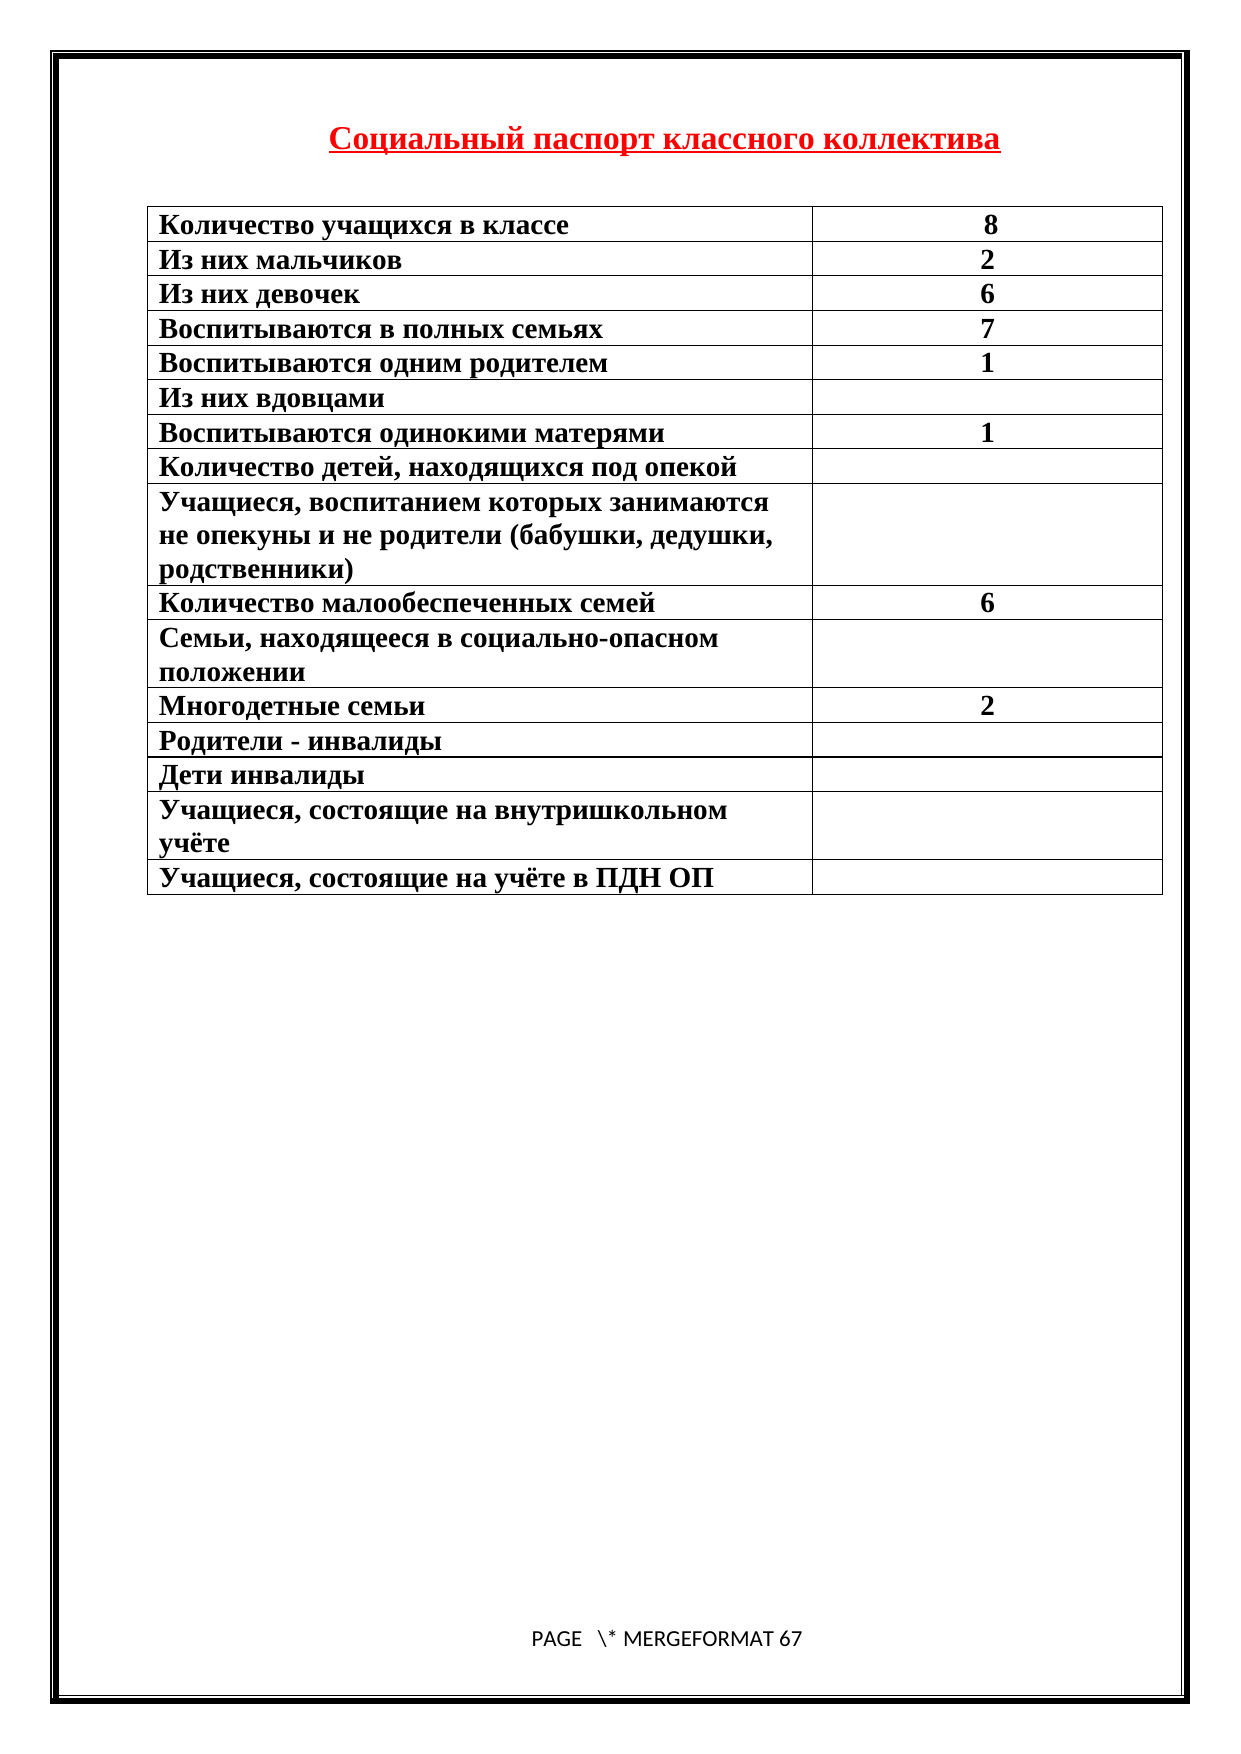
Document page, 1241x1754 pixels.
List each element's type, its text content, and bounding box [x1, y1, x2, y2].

table_cell 6 [813, 586, 1162, 619]
text Социальный паспорт классного коллектива [177, 118, 1152, 156]
table_cell Воспитываются одинокими матерями [148, 415, 812, 448]
table_header 8 [813, 207, 1162, 241]
table_cell Из них вдовцами [148, 380, 812, 414]
table_cell [813, 449, 1162, 483]
table_header Количество учащихся в классе [148, 207, 812, 241]
table_cell Количество детей, находящихся под опекой [148, 449, 812, 483]
table_cell 6 [813, 276, 1162, 310]
table_cell Воспитываются в полных семьях [148, 311, 812, 344]
table_cell [813, 792, 1162, 859]
table_cell Семьи, находящееся в социально-опасном положении [148, 620, 812, 687]
table_cell Из них мальчиков [148, 242, 812, 275]
table_cell Учащиеся, воспитанием которых занимаются не опекуны и не родители (бабушки, дедушки, родственники) [148, 484, 812, 584]
table_cell 1 [813, 346, 1162, 379]
table_cell 1 [813, 415, 1162, 448]
table_cell [813, 723, 1162, 756]
table_cell Учащиеся, состоящие на учёте в ПДН ОП [148, 860, 812, 894]
table_cell Из них девочек [148, 276, 812, 310]
table_cell 7 [813, 311, 1162, 344]
table_cell [813, 620, 1162, 687]
table_cell [813, 860, 1162, 894]
table_cell 2 [813, 688, 1162, 722]
table_cell Многодетные семьи [148, 688, 812, 722]
table_cell Учащиеся, состоящие на внутришкольном учёте [148, 792, 812, 859]
table_cell Родители - инвалиды [148, 723, 812, 756]
table_cell [813, 484, 1162, 584]
table_cell Количество малообеспеченных семей [148, 586, 812, 619]
table_cell Воспитываются одним родителем [148, 346, 812, 379]
table_cell [813, 758, 1162, 791]
table_cell [813, 380, 1162, 414]
table_cell Дети инвалиды [148, 758, 812, 791]
table_cell 2 [813, 242, 1162, 275]
